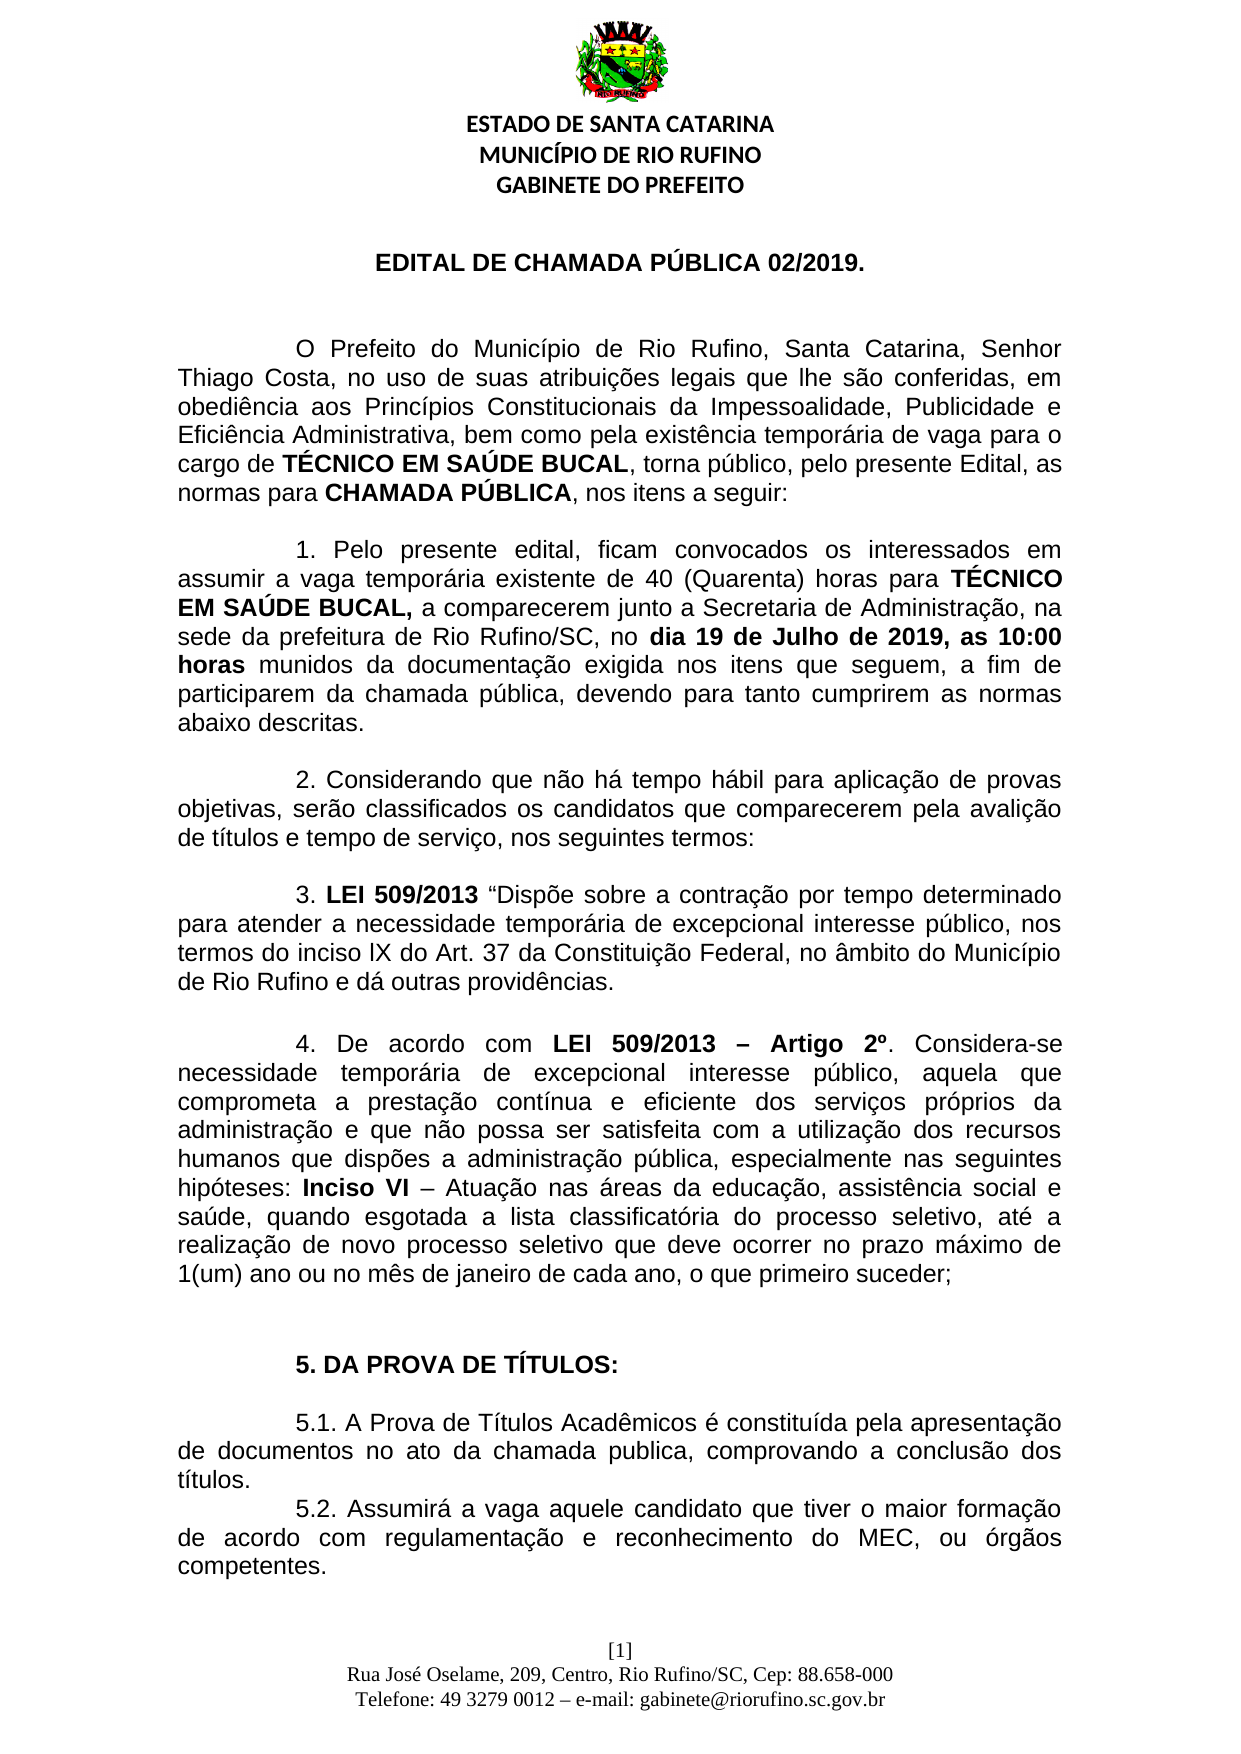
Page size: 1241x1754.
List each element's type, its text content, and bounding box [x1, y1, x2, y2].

text 4. De acordo com LEI 509/2013 – Artigo 2º. Considera-se necessidade temporária de excepcional interesse público, aquela que comprometa a prestação contínua e eficiente dos serviços próprios da administração e que não possa ser satisfeita com a utilização dos recursos humanos que dispões a administração pública, especialmente nas seguintes hipóteses: Inciso VI – Atuação nas áreas da educação, assistência social e saúde, quando esgotada a lista classificatória do processo seletivo, até a realização de novo processo seletivo que deve ocorrer no prazo máximo de 1(um) ano ou no mês de janeiro de cada ano, o que primeiro suceder; [177, 1029, 1063, 1288]
text 1. Pelo presente edital, ficam convocados os interessados em assumir a vaga temporária existente de 40 (Quarenta) horas para TÉCNICO EM SAÚDE BUCAL, a comparecerem junto a Secretaria de Administração, na sede da prefeitura de Rio Rufino/SC, no dia 19 de Julho de 2019, as 10:00 horas munidos da documentação exigida nos itens que seguem, a fim de participarem da chamada pública, devendo para tanto cumprirem as normas abaixo descritas. [177, 536, 1063, 737]
text O Prefeito do Município de Rio Rufino, Santa Catarina, Senhor Thiago Costa, no uso de suas atribuições legais que lhe são conferidas, em obediência aos Princípios Constitucionais da Impessoalidade, Publicidade e Eficiência Administrativa, bem como pela existência temporária de vaga para o cargo de TÉCNICO EM SAÚDE BUCAL, torna público, pelo presente Edital, as normas para CHAMADA PÚBLICA, nos itens a seguir: [177, 334, 1063, 507]
text 3. LEI 509/2013 “Dispõe sobre a contração por tempo determinado para atender a necessidade temporária de excepcional interesse público, nos termos do inciso lX do Art. 37 da Constituição Federal, no âmbito do Município de Rio Rufino e dá outras providências. [177, 881, 1063, 996]
text 5.1. A Prova de Títulos Acadêmicos é constituída pela apresentação de documentos no ato da chamada publica, comprovando a conclusão dos títulos. [177, 1408, 1063, 1494]
text 2. Considerando que não há tempo hábil para aplicação de provas objetivas, serão classificados os candidatos que comparecerem pela avalição de títulos e tempo de serviço, nos seguintes termos: [177, 766, 1063, 852]
text 5.2. Assumirá a vaga aquele candidato que tiver o maior formação de acordo com regulamentação e reconhecimento do MEC, ou órgãos competentes. [177, 1494, 1063, 1580]
text EDITAL DE CHAMADA PÚBLICA 02/2019. [177, 248, 1063, 277]
text 5. DA PROVA DE TÍTULOS: [177, 1350, 1063, 1379]
picture [575, 18, 669, 103]
